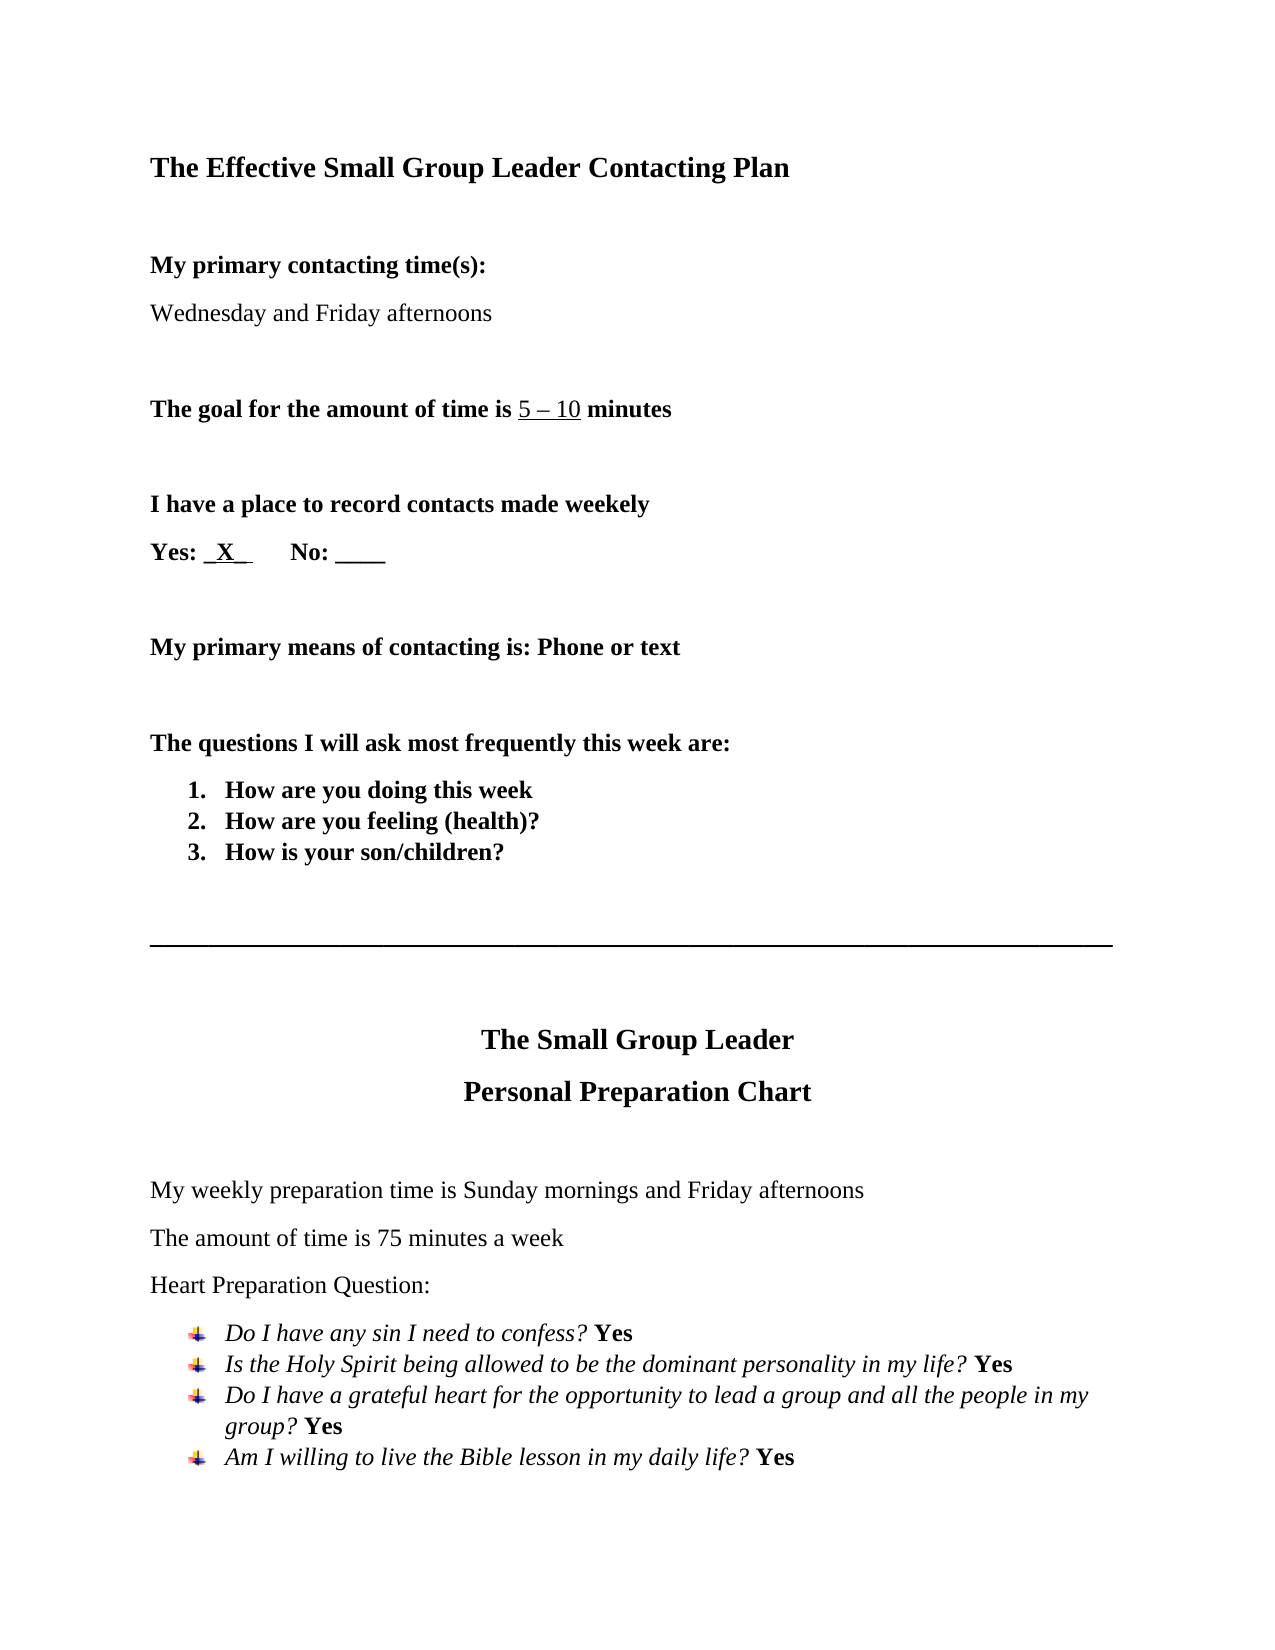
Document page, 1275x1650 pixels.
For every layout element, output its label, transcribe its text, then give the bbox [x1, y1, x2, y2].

picture [188, 1356, 206, 1373]
text The goal for the amount of time is 5 – 10 minutes [150, 394, 1125, 422]
text The questions I will ask most frequently this week are: [150, 728, 1125, 756]
list How are you doing this week [187, 775, 1125, 804]
text The Small Group Leader [150, 1022, 1125, 1055]
list Is the Holy Spirit being allowed to be the dominant personality in my life? Yes [187, 1349, 1125, 1378]
list Am I willing to live the Bible lesson in my daily life? Yes [187, 1442, 1125, 1471]
text My primary means of contacting is: Phone or text [150, 632, 1125, 661]
text Wednesday and Friday afternoons [150, 298, 1125, 327]
text I have a place to record contacts made weekely [150, 489, 1125, 518]
list How is your son/children? [187, 837, 1125, 866]
text The amount of time is 75 minutes a week [150, 1223, 1125, 1252]
list Do I have a grateful heart for the opportunity to lead a group and all the people in my group? Yes [187, 1380, 1125, 1440]
text __________________________________________________________________ [150, 916, 1125, 950]
text My primary contacting time(s): [150, 251, 1125, 279]
text My weekly preparation time is Sunday mornings and Friday afternoons [150, 1175, 1125, 1204]
picture [188, 1449, 206, 1466]
text Personal Preparation Chart [150, 1074, 1125, 1108]
picture [188, 1387, 206, 1404]
list Do I have any sin I need to confess? Yes [187, 1318, 1125, 1347]
text Heart Preparation Question: [150, 1271, 1125, 1299]
text The Effective Small Group Leader Contacting Plan [150, 150, 1125, 183]
picture [188, 1325, 206, 1342]
text Yes: _X_ No: ____ [150, 537, 1125, 566]
list How are you feeling (health)? [187, 806, 1125, 835]
